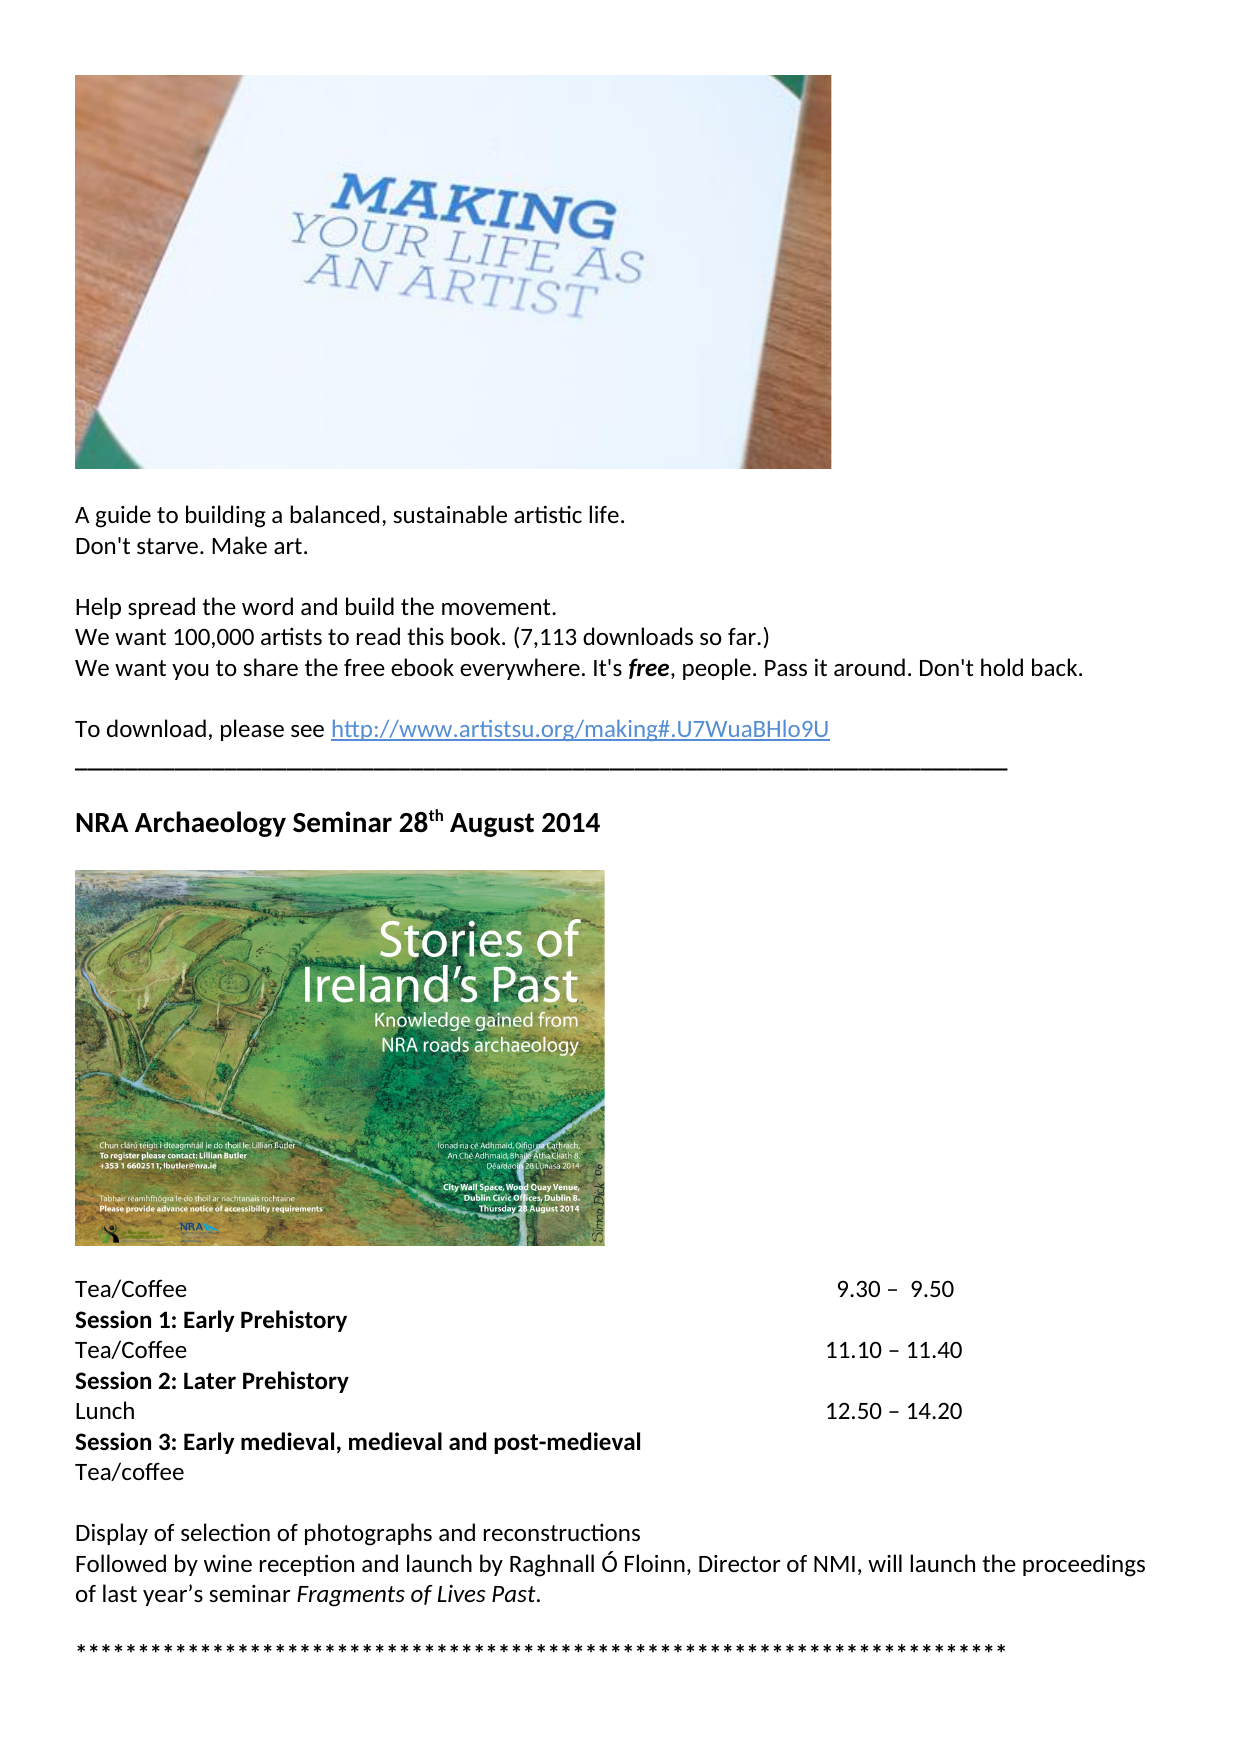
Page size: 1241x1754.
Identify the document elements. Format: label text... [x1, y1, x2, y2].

text To download, please see http://www.artistsu.org/making#.U7WuaBHlo9U [75, 713, 1165, 743]
text Lunch 12.50 – 14.20 [75, 1395, 1165, 1426]
text Tea/Coffee 9.30 – 9.50 [75, 1273, 1165, 1304]
subtitle A guide to building a balanced, sustainable artistic life. [75, 499, 1165, 530]
text Session 2: Later Prehistory [75, 1365, 1165, 1395]
picture [75, 870, 605, 1246]
text Session 1: Early Prehistory [75, 1304, 1165, 1334]
text Tea/coffee [75, 1456, 1165, 1487]
text Display of selection of photographs and reconstructions [75, 1517, 1165, 1548]
text We want 100,000 artists to read this book. (7,113 downloads so far.) We want you to share the free ebook everywhere. It's free, people. Pass it around. Don't hold back. [75, 621, 1165, 682]
text *************************************************************************** [75, 1638, 1165, 1668]
subtitle Don't starve. Make art. [75, 530, 1165, 560]
picture [75, 75, 832, 469]
text Session 3: Early medieval, medieval and post-medieval [75, 1426, 1165, 1456]
text Followed by wine reception and launch by Raghnall Ó Floinn, Director of NMI, will launch the proceedings of last year’s seminar Fragments of Lives Past. [75, 1548, 1165, 1609]
subtitle Help spread the word and build the movement. [75, 591, 1165, 621]
text NRA Archaeology Seminar 28th August 2014 [75, 804, 1165, 840]
subtitle ___________________________________________________________________________ [75, 743, 1165, 774]
text Tea/Coffee 11.10 – 11.40 [75, 1334, 1165, 1365]
